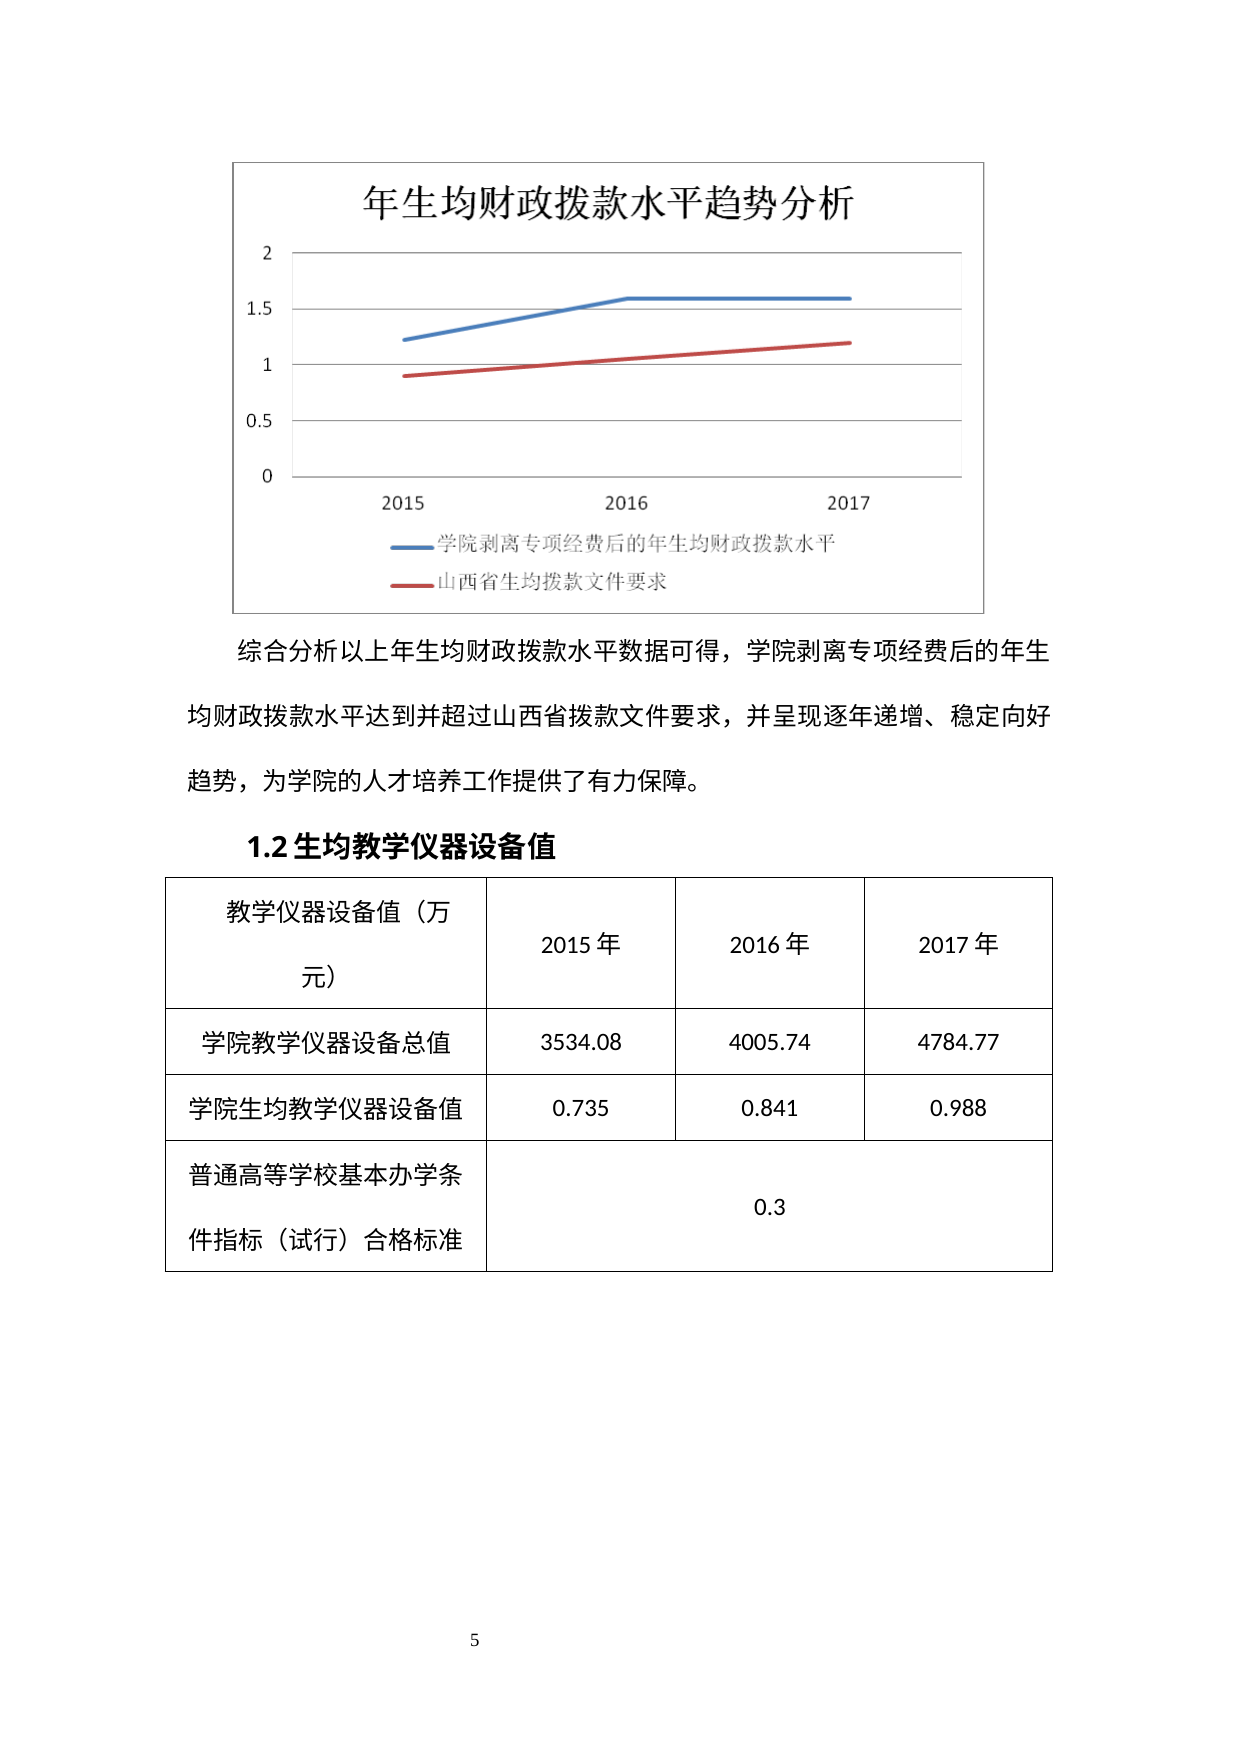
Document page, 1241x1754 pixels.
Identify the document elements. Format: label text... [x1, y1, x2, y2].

text 1.2生均教学仪器设备值 [187, 812, 1053, 877]
table_cell 学院生均教学仪器设备值 [166, 1075, 486, 1140]
table_cell 0.3 [487, 1141, 1052, 1271]
text 综合分析以上年生均财政拨款水平数据可得，学院剥离专项经费后的年生均财政拨款水平达到并超过山西省拨款文件要求，并呈现逐年递增、稳定向好趋势，为学院的人才培养工作提供了有力保障。 [187, 617, 1053, 812]
table_cell 0.735 [487, 1075, 675, 1140]
table_header 2015年 [487, 878, 675, 1008]
table_cell 0.841 [676, 1075, 864, 1140]
table_cell 4005.74 [676, 1009, 864, 1074]
table_header 2016年 [676, 878, 864, 1008]
table_cell 学院教学仪器设备总值 [166, 1009, 486, 1074]
table_cell 3534.08 [487, 1009, 675, 1074]
table_cell 4784.77 [865, 1009, 1052, 1074]
table_header 教学仪器设备值（万元） [166, 878, 486, 1008]
table_header 2017年 [865, 878, 1052, 1008]
picture [231, 162, 985, 614]
table_cell 0.988 [865, 1075, 1052, 1140]
table_cell 普通高等学校基本办学条件指标（试行）合格标准 [166, 1141, 486, 1271]
